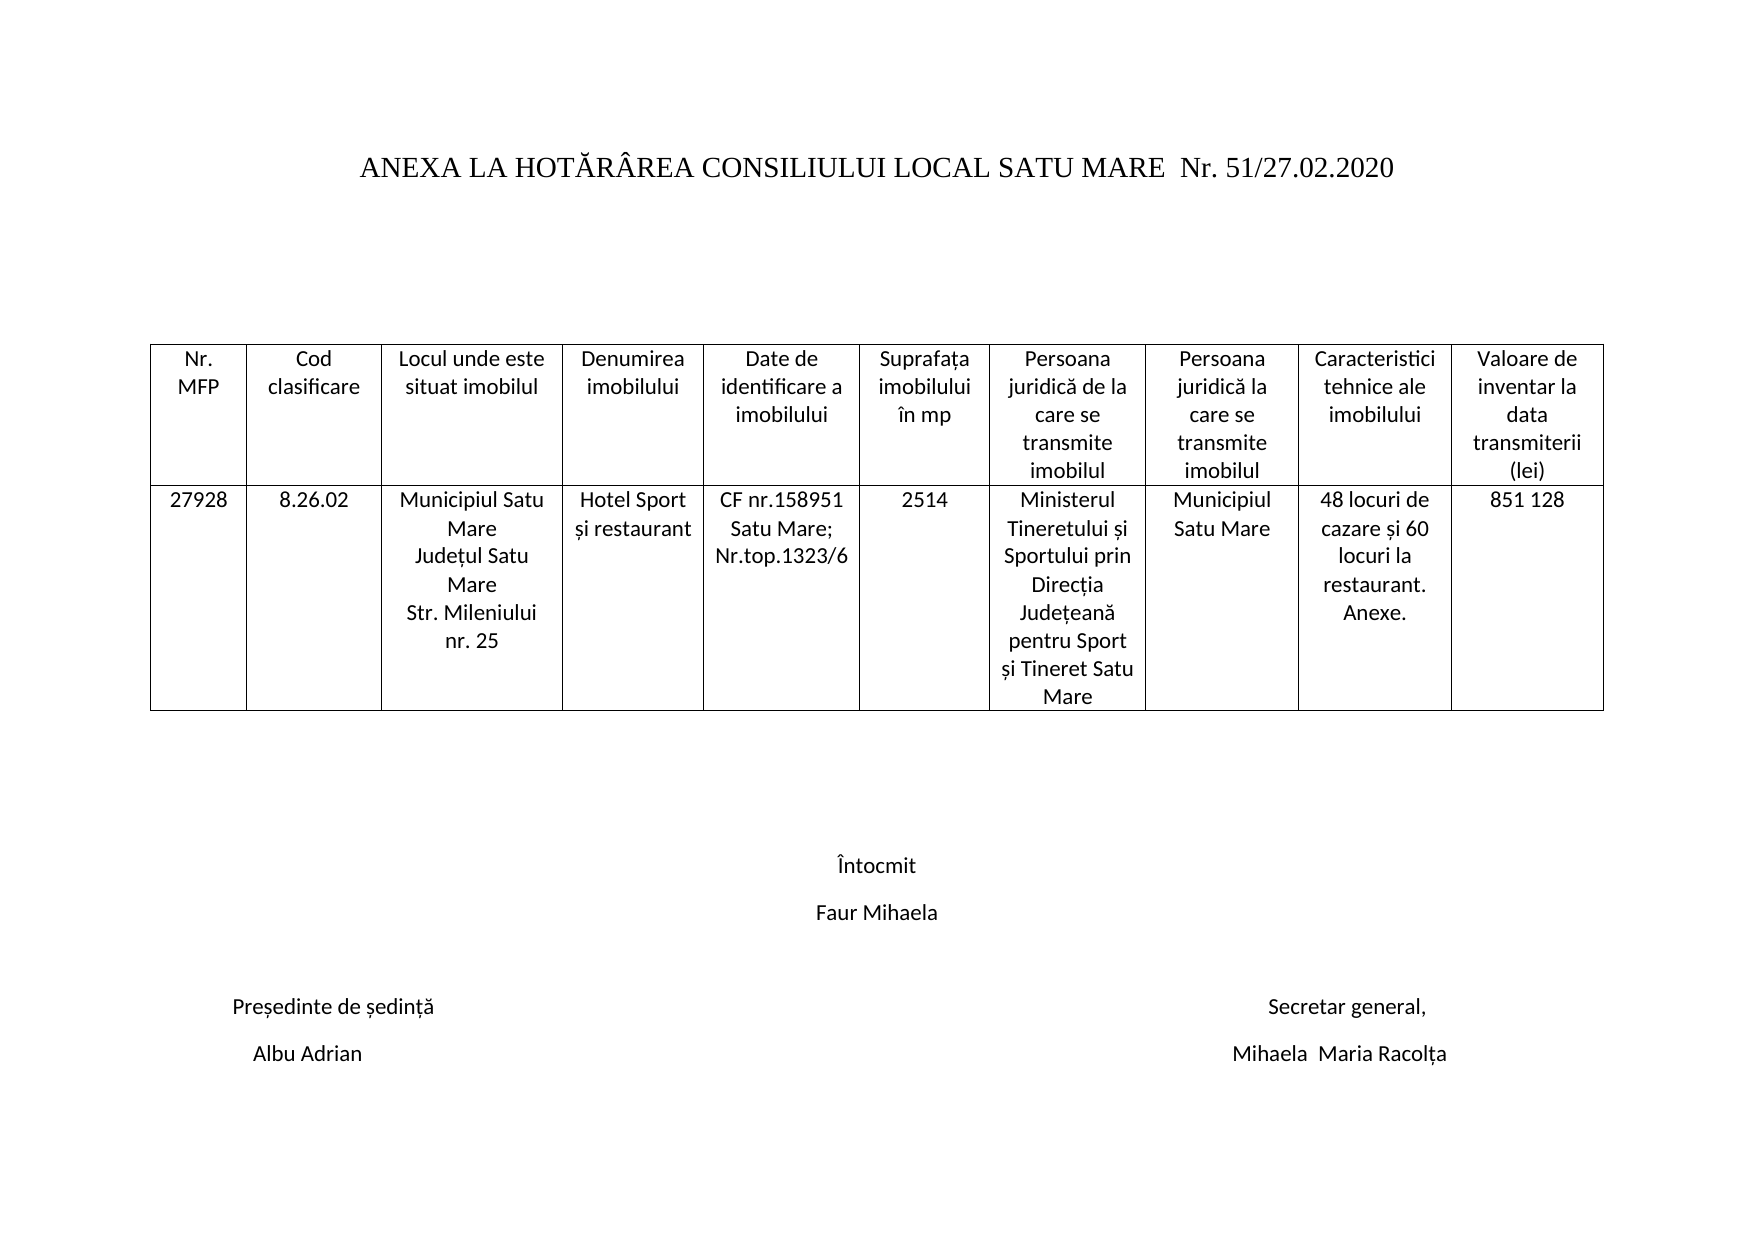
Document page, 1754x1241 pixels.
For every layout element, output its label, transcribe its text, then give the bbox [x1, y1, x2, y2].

text Întocmit [150, 851, 1604, 879]
table_cell 851 128 [1452, 486, 1603, 710]
table_cell Municipiul Satu Mare Județul Satu Mare Str. Mileniului nr. 25 [382, 486, 562, 710]
table_header Suprafața imobilului în mp [860, 345, 989, 484]
table_header Denumirea imobilului [563, 345, 703, 484]
table_header Locul unde este situat imobilul [382, 345, 562, 484]
text Președinte de ședință Secretar general, [150, 992, 1604, 1020]
table_header Caracteristici tehnice ale imobilului [1299, 345, 1451, 484]
table_header Persoana juridică de la care se transmite imobilul [990, 345, 1145, 484]
table_header Nr. MFP [151, 345, 246, 484]
table_cell Ministerul Tineretului și Sportului prin Direcția Județeană pentru Sport și Tineret Satu Mare [990, 486, 1145, 710]
table_header Valoare de inventar la data transmiterii (lei) [1452, 345, 1603, 484]
table_cell CF nr.158951 Satu Mare; Nr.top.1323/6 [704, 486, 859, 710]
text Albu Adrian Mihaela Maria Racolța [150, 1039, 1604, 1067]
table_cell Hotel Sport și restaurant [563, 486, 703, 710]
table_cell 48 locuri de cazare și 60 locuri la restaurant. Anexe. [1299, 486, 1451, 710]
table_cell Municipiul Satu Mare [1146, 486, 1298, 710]
table_cell 2514 [860, 486, 989, 710]
table_header Cod clasificare [247, 345, 381, 484]
text Faur Mihaela [150, 898, 1604, 926]
text ANEXA LA HOTĂRÂREA CONSILIULUI LOCAL SATU MARE Nr. 51/27.02.2020 [150, 150, 1604, 183]
table_header Persoana juridică la care se transmite imobilul [1146, 345, 1298, 484]
table_cell 8.26.02 [247, 486, 381, 710]
table_cell 27928 [151, 486, 246, 710]
table_header Date de identificare a imobilului [704, 345, 859, 484]
